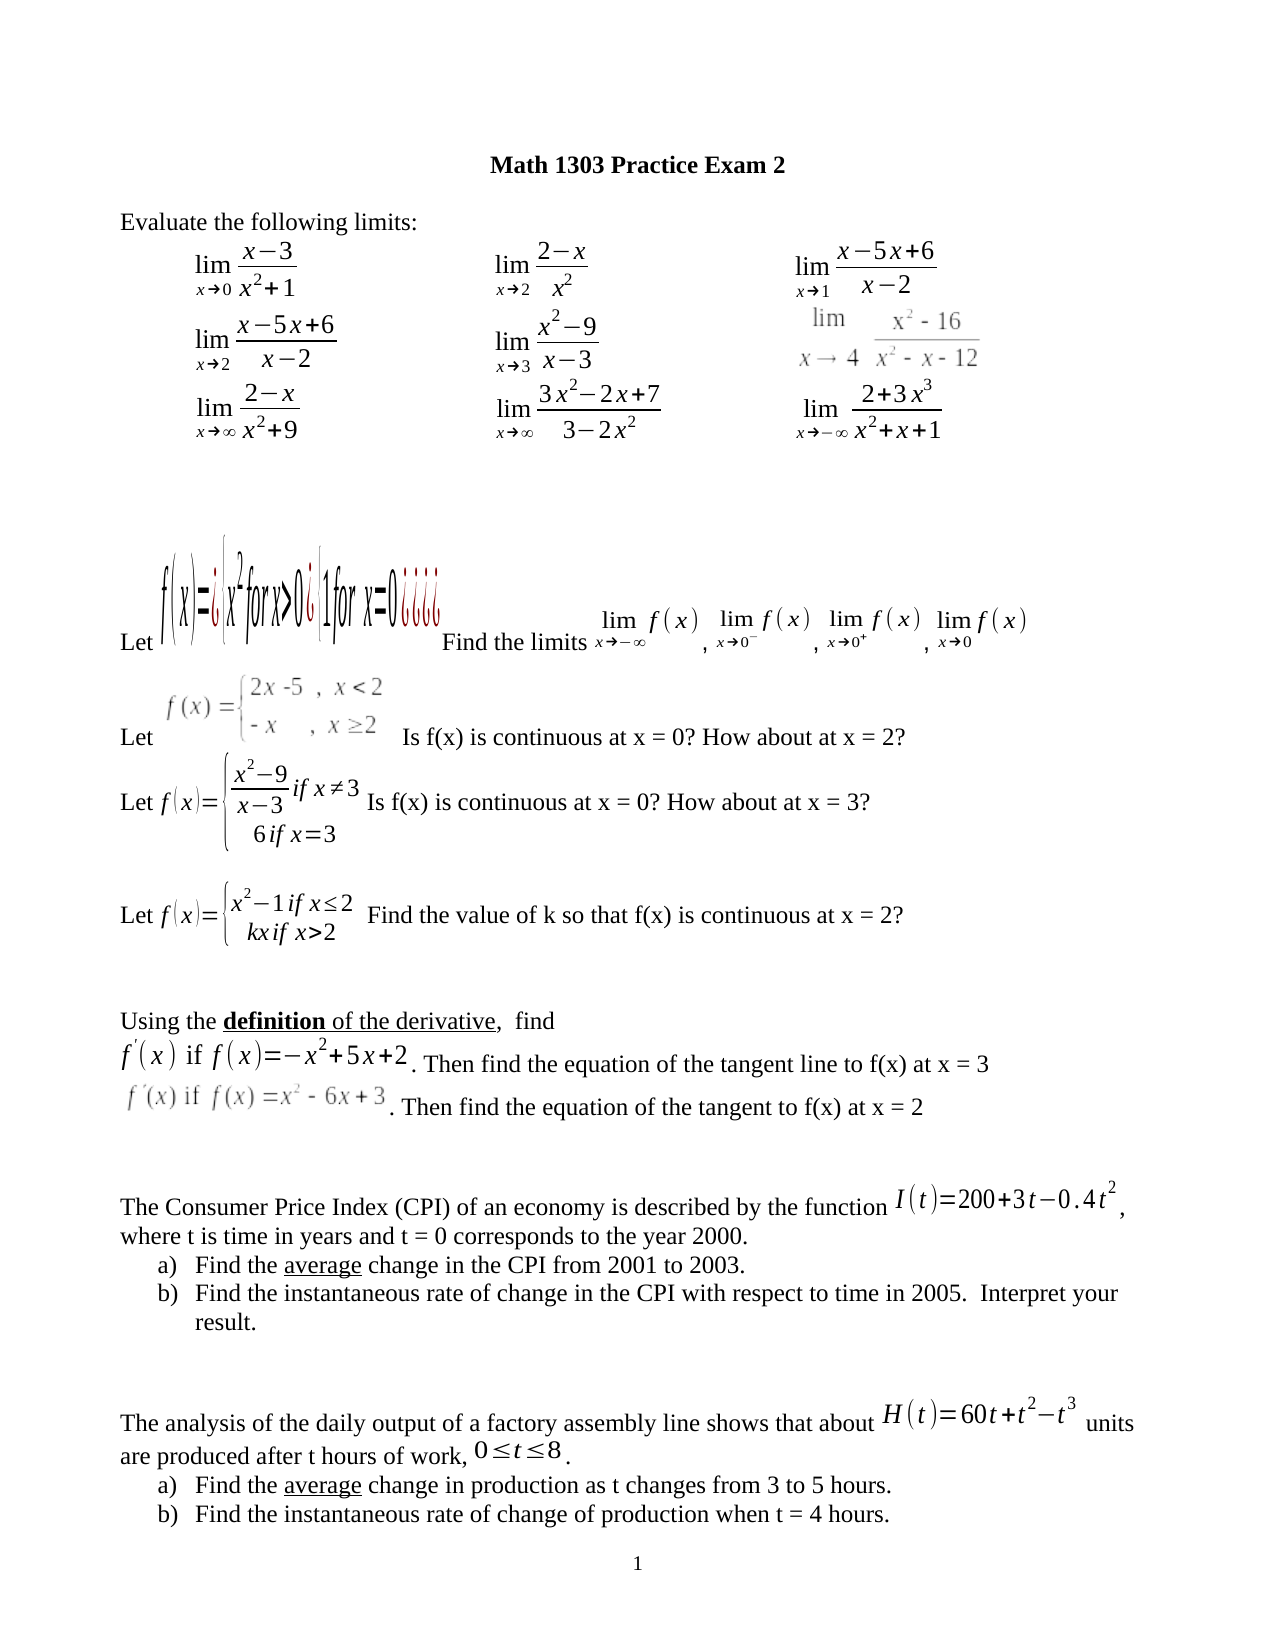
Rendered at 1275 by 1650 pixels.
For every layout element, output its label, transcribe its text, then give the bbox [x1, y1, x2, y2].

text The Consumer Price Index (CPI) of an economy is described by the function , where t is time in years and t = 0 corresponds to the year 2000. [120, 1178, 1155, 1250]
text The analysis of the daily output of a factory assembly line shows that about units are produced after t hours of work, . [120, 1393, 1155, 1470]
text . Then find the equation of the tangent to f(x) at x = 2 [120, 1078, 1155, 1121]
text a) Find the average change in the CPI from 2001 to 2003. [157, 1250, 1155, 1278]
text Let Find the value of k so that f(x) is continuous at x = 2? [120, 881, 1155, 948]
text a) Find the average change in production as t changes from 3 to 5 hours. [157, 1470, 1155, 1499]
text Let Find the limits , , , [120, 530, 1155, 656]
text Let Is f(x) is continuous at x = 0? How about at x = 2? [120, 670, 1155, 751]
text b) Find the instantaneous rate of change of production when t = 4 hours. [157, 1499, 1155, 1527]
text Evaluate the following limits: [120, 207, 1155, 236]
text . Then find the equation of the tangent line to f(x) at x = 3 [120, 1035, 1155, 1078]
text Let Is f(x) is continuous at x = 0? How about at x = 3? [120, 751, 1155, 852]
text Using the definition of the derivative, find [120, 1006, 1155, 1035]
text b) Find the instantaneous rate of change in the CPI with respect to time in 2005. Interpret your result. [157, 1278, 1155, 1336]
text Math 1303 Practice Exam 2 [120, 150, 1155, 179]
